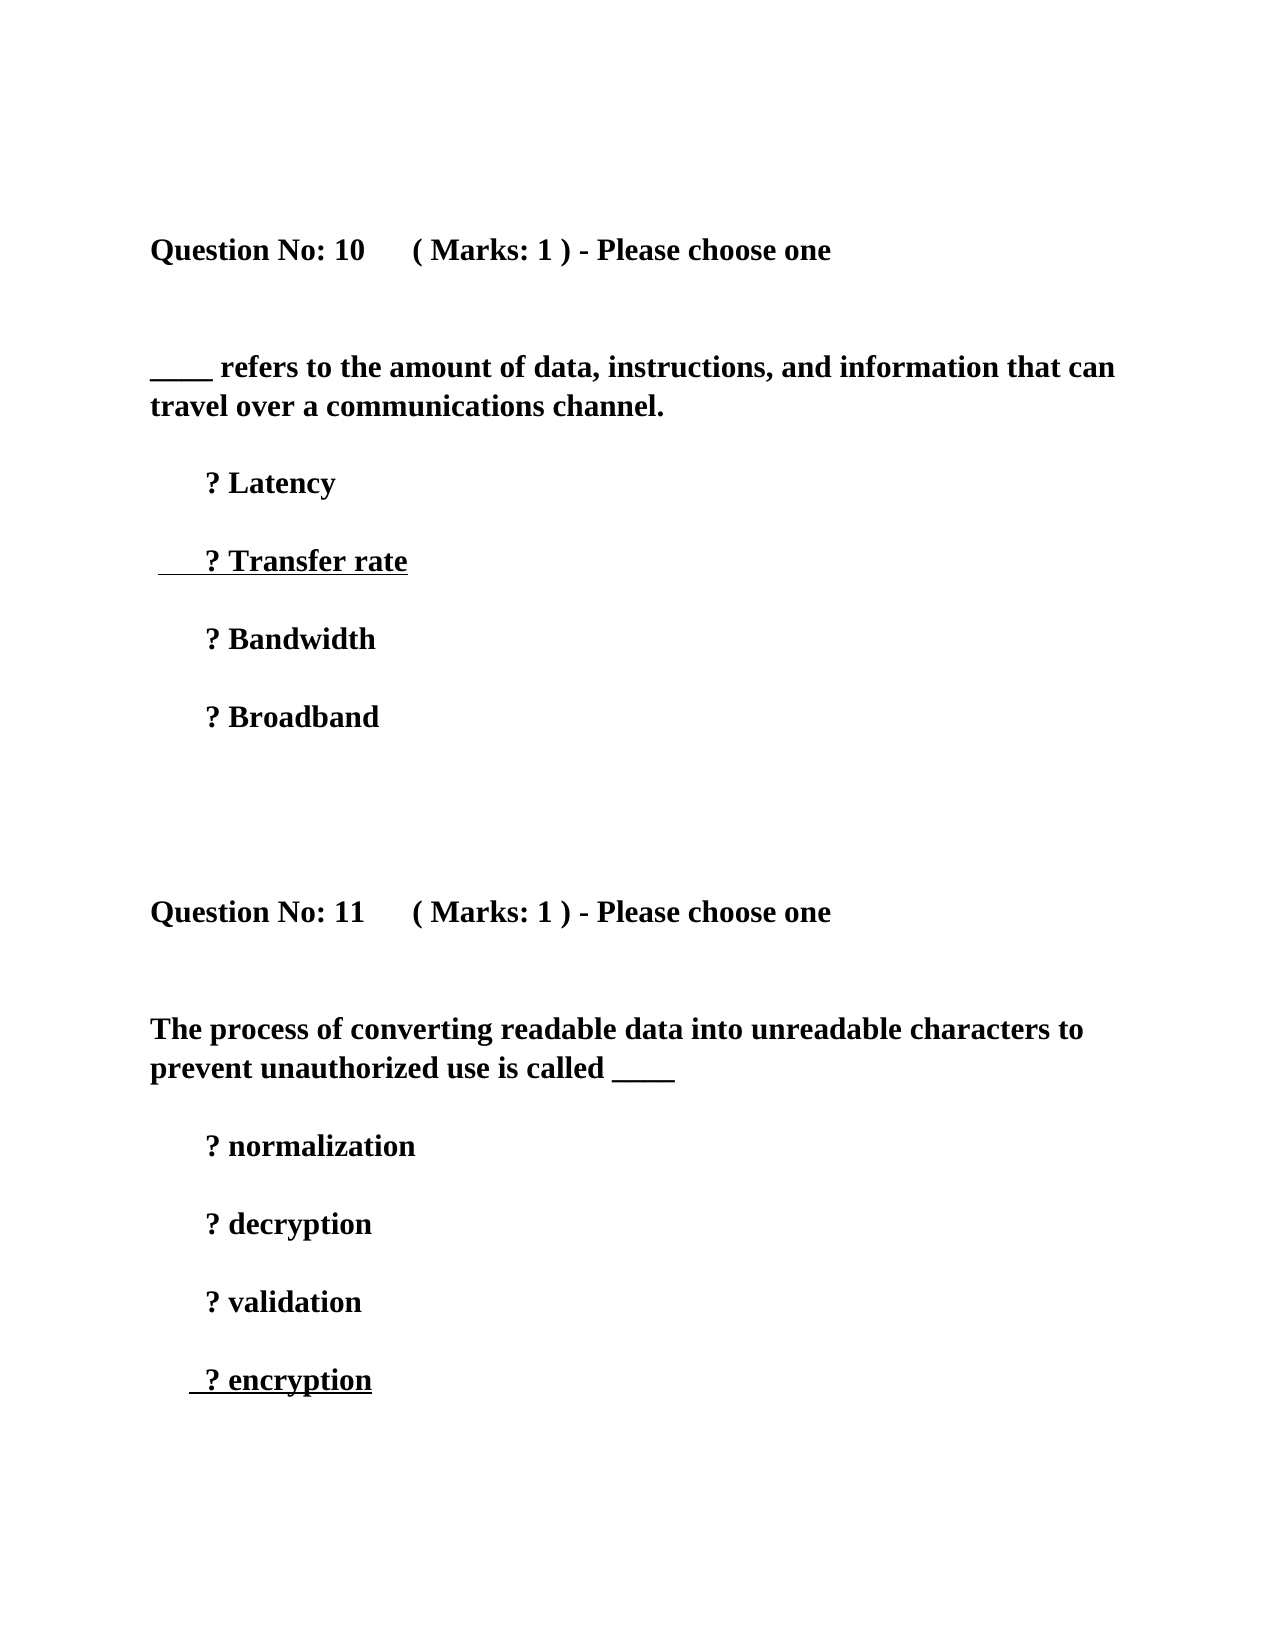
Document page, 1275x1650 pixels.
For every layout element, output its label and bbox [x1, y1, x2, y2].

text [150, 150, 1125, 1474]
